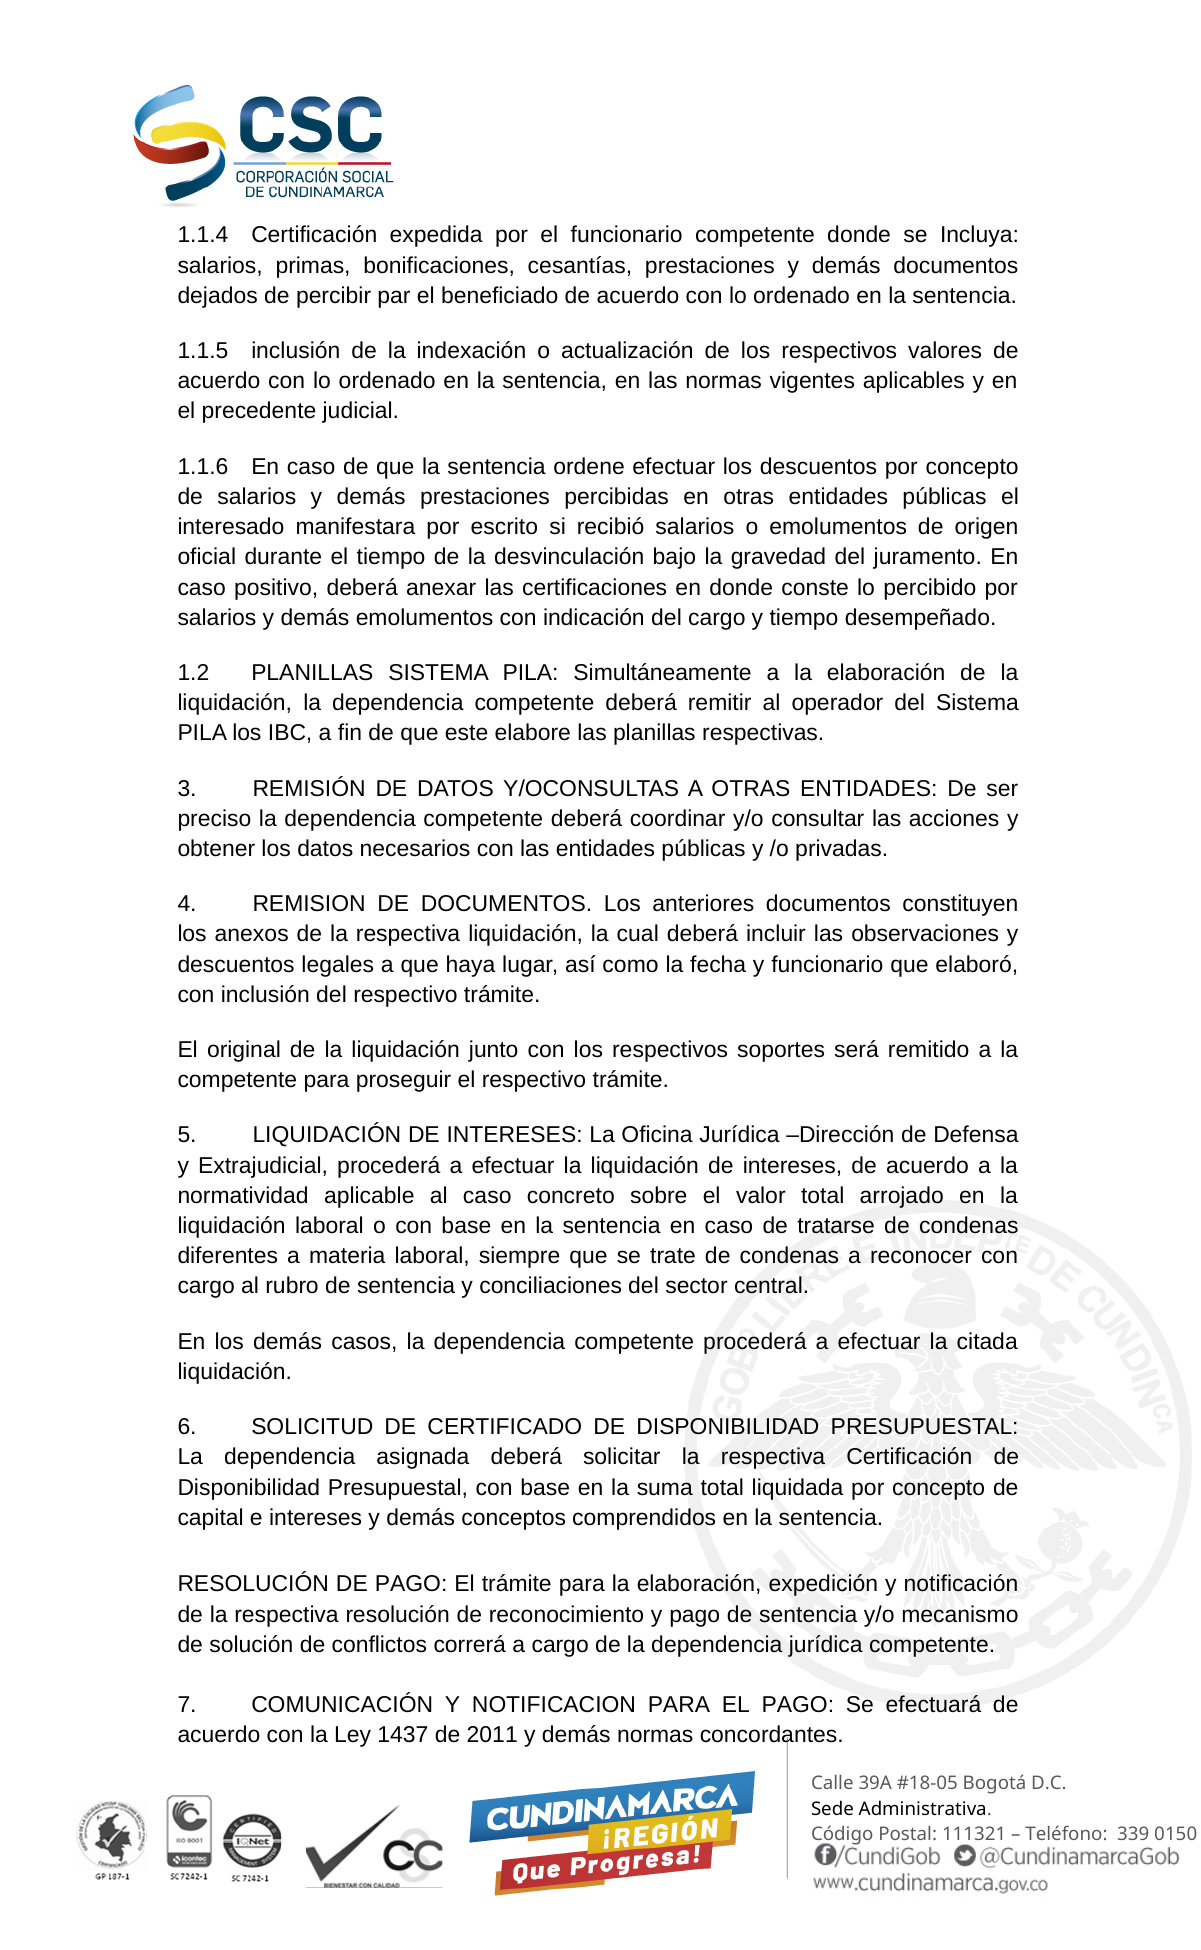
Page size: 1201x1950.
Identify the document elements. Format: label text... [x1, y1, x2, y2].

subtitle SOLICITUD DE CERTIFICADO DE DISPONIBILIDAD PRESUPUESTAL: La dependencia asignada deberá solicitar la respectiva Certificación de Disponibilidad Presupuestal, con base en la suma total liquidada por concepto de capital e intereses y demás conceptos comprendidos en la sentencia. [177, 1413, 1019, 1530]
subtitle LIQUIDACIÓN DE INTERESES: La Oficina Jurídica –Dirección de Defensa y Extrajudicial, procederá a efectuar la liquidación de intereses, de acuerdo a la normatividad aplicable al caso concreto sobre el valor total arrojado en la liquidación laboral o con base en la sentencia en caso de tratarse de condenas diferentes a materia laboral, siempre que se trate de condenas a reconocer con cargo al rubro de sentencia y conciliaciones del sector central. [177, 1121, 1019, 1299]
subtitle REMISIÓN DE DATOS Y/OCONSULTAS A OTRAS ENTIDADES: De ser preciso la dependencia competente deberá coordinar y/o consultar las acciones y obtener los datos necesarios con las entidades públicas y /o privadas. [177, 774, 1019, 861]
subtitle PLANILLAS SISTEMA PILA: Simultáneamente a la elaboración de la liquidación, la dependencia competente deberá remitir al operador del Sistema PILA los IBC, a fin de que este elabore las planillas respectivas. [177, 659, 1019, 746]
picture [25, 1169, 1200, 1948]
subtitle REMISION DE DOCUMENTOS. Los anteriores documentos constituyen los anexos de la respectiva liquidación, la cual deberá incluir las observaciones y descuentos legales a que haya lugar, así como la fecha y funcionario que elaboró, con inclusión del respectivo trámite. [177, 890, 1019, 1007]
text RESOLUCIÓN DE PAGO: El trámite para la elaboración, expedición y notificación de la respectiva resolución de reconocimiento y pago de sentencia y/o mecanismo de solución de conflictos correrá a cargo de la dependencia jurídica competente. [177, 1570, 1019, 1657]
subtitle El original de la liquidación junto con los respectivos soportes será remitido a la competente para proseguir el respectivo trámite. [177, 1036, 1019, 1093]
subtitle Certificación expedida por el funcionario competente donde se Incluya: salarios, primas, bonificaciones, cesantías, prestaciones y demás documentos dejados de percibir par el beneficiado de acuerdo con lo ordenado en la sentencia. [177, 221, 1019, 308]
subtitle En caso de que la sentencia ordene efectuar los descuentos por concepto de salarios y demás prestaciones percibidas en otras entidades públicas el interesado manifestara por escrito si recibió salarios o emolumentos de origen oficial durante el tiempo de la desvinculación bajo la gravedad del juramento. En caso positivo, deberá anexar las certificaciones en donde conste lo percibido por salarios y demás emolumentos con indicación del cargo y tiempo desempeñado. [177, 453, 1019, 630]
subtitle inclusión de la indexación o actualización de los respectivos valores de acuerdo con lo ordenado en la sentencia, en las normas vigentes aplicables y en el precedente judicial. [177, 337, 1019, 424]
subtitle En los demás casos, la dependencia competente procederá a efectuar la citada liquidación. [177, 1328, 1019, 1384]
list COMUNICACIÓN Y NOTIFICACION PARA EL PAGO: Se efectuará de acuerdo con la Ley 1437 de 2011 y demás normas concordantes. [177, 1691, 1019, 1748]
picture [33, 2, 495, 233]
